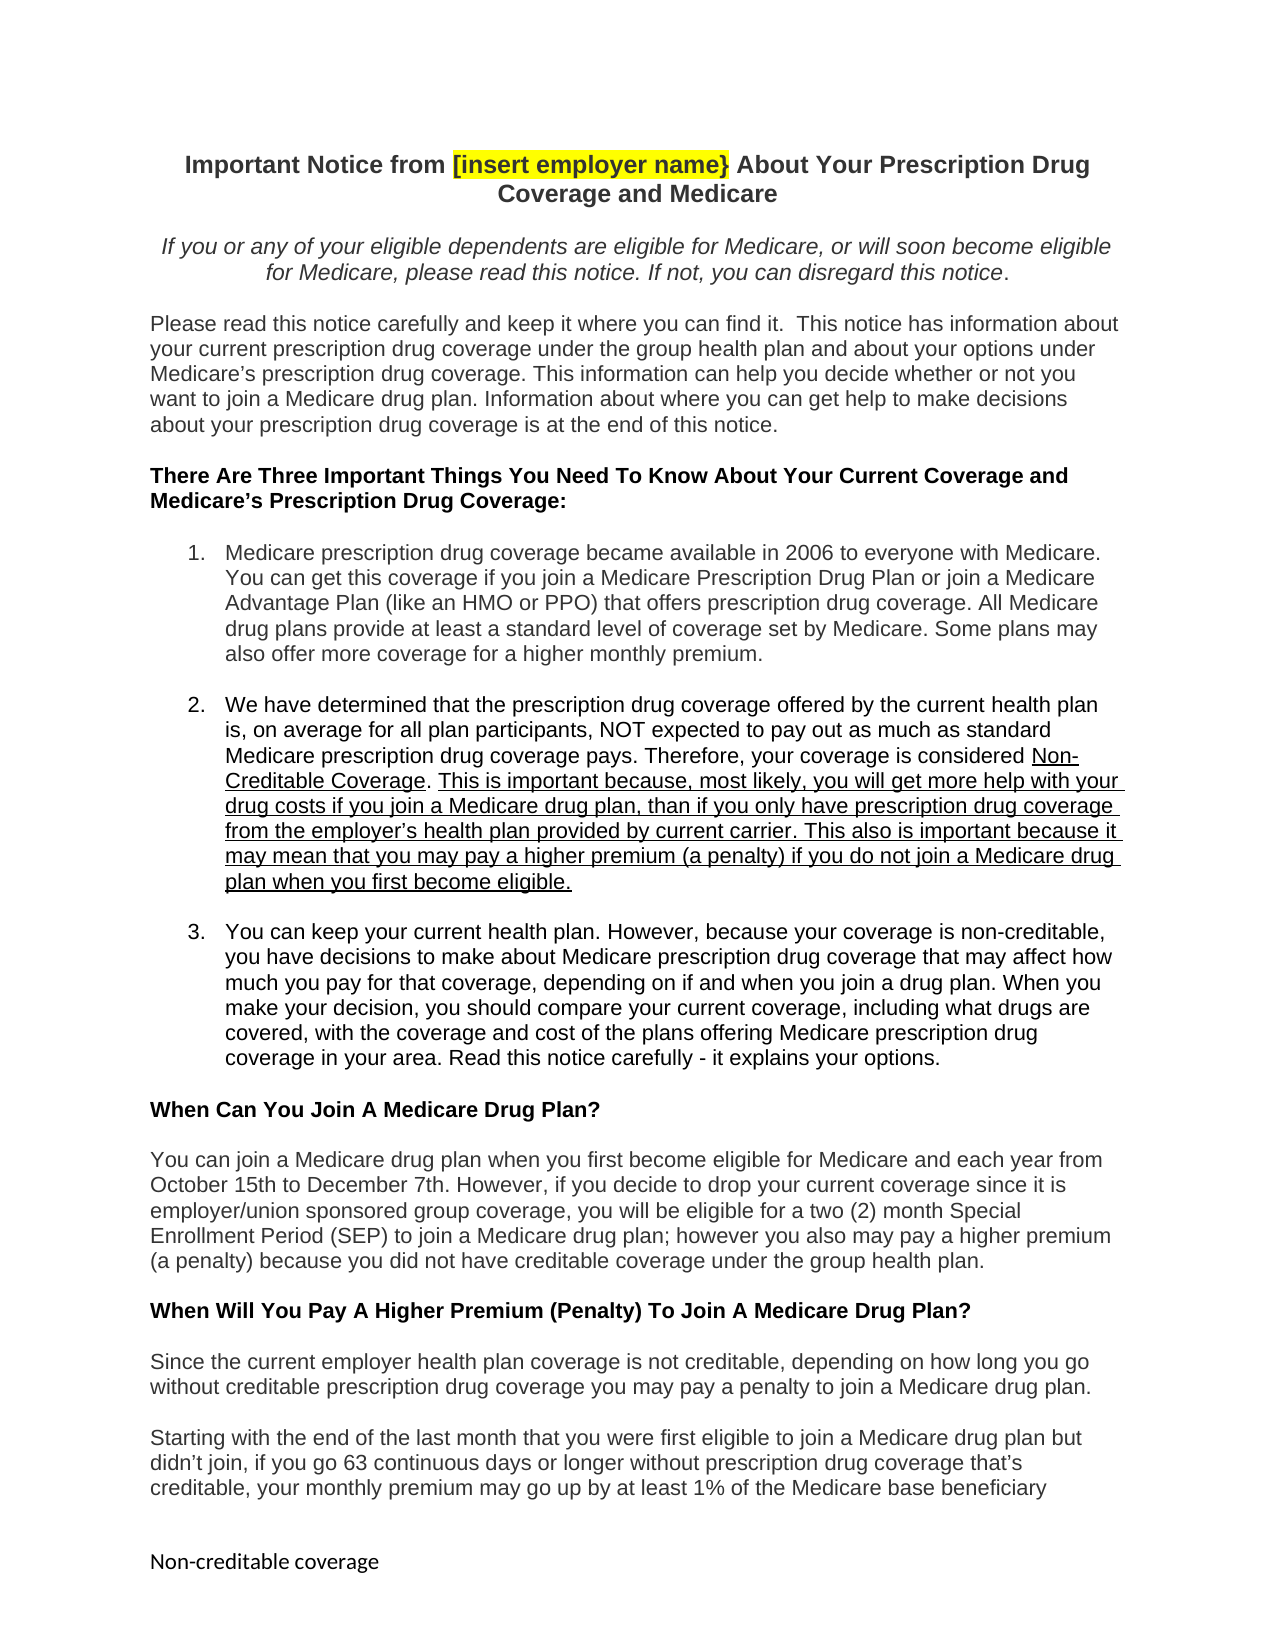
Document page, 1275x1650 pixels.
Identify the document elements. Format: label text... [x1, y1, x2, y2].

list We have determined that the prescription drug coverage offered by the current health plan is, on average for all plan participants, NOT expected to pay out as much as standard Medicare prescription drug coverage pays. Therefore, your coverage is considered Non-Creditable Coverage. This is important because, most likely, you will get more help with your drug costs if you join a Medicare drug plan, than if you only have prescription drug coverage from the employer’s health plan provided by current carrier. This also is important because it may mean that you may pay a higher premium (a penalty) if you do not join a Medicare drug plan when you first become eligible. [187, 692, 1125, 894]
text There Are Three Important Things You Need To Know About Your Current Coverage and Medicare’s Prescription Drug Coverage: [150, 463, 1125, 513]
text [150, 1424, 1125, 1500]
text When Will You Pay A Higher Premium (Penalty) To Join A Medicare Drug Plan? [150, 1298, 1125, 1323]
text Important Notice from [insert employer name} About Your Prescription Drug Coverage and Medicare [150, 150, 1125, 207]
text When Can You Join A Medicare Drug Plan? [150, 1097, 1125, 1122]
text If you or any of your eligible dependents are eligible for Medicare, or will soon become eligible for Medicare, please read this notice. If not, you can disregard this notice. [150, 233, 1125, 285]
text You can join a Medicare drug plan when you first become eligible for Medicare and each year from October 15th to December 7th. However, if you decide to drop your current coverage since it is employer/union sponsored group coverage, you will be eligible for a two (2) month Special Enrollment Period (SEP) to join a Medicare drug plan; however you also may pay a higher premium (a penalty) because you did not have creditable coverage under the group health plan. [150, 1147, 1125, 1273]
list Medicare prescription drug coverage became available in 2006 to everyone with Medicare. You can get this coverage if you join a Medicare Prescription Drug Plan or join a Medicare Advantage Plan (like an HMO or PPO) that offers prescription drug coverage. All Medicare drug plans provide at least a standard level of coverage set by Medicare. Some plans may also offer more coverage for a higher monthly premium. [187, 540, 1125, 666]
text Please read this notice carefully and keep it where you can find it. This notice has information about your current prescription drug coverage under the group health plan and about your options under Medicare’s prescription drug coverage. This information can help you decide whether or not you want to join a Medicare drug plan. Information about where you can get help to make decisions about your prescription drug coverage is at the end of this notice. [150, 311, 1125, 437]
list You can keep your current health plan. However, because your coverage is non-creditable, you have decisions to make about Medicare prescription drug coverage that may affect how much you pay for that coverage, depending on if and when you join a drug plan. When you make your decision, you should compare your current coverage, including what drugs are covered, with the coverage and cost of the plans offering Medicare prescription drug coverage in your area. Read this notice carefully - it explains your options. [187, 919, 1125, 1070]
text Since the current employer health plan coverage is not creditable, depending on how long you go without creditable prescription drug coverage you may pay a penalty to join a Medicare drug plan. [150, 1349, 1125, 1399]
